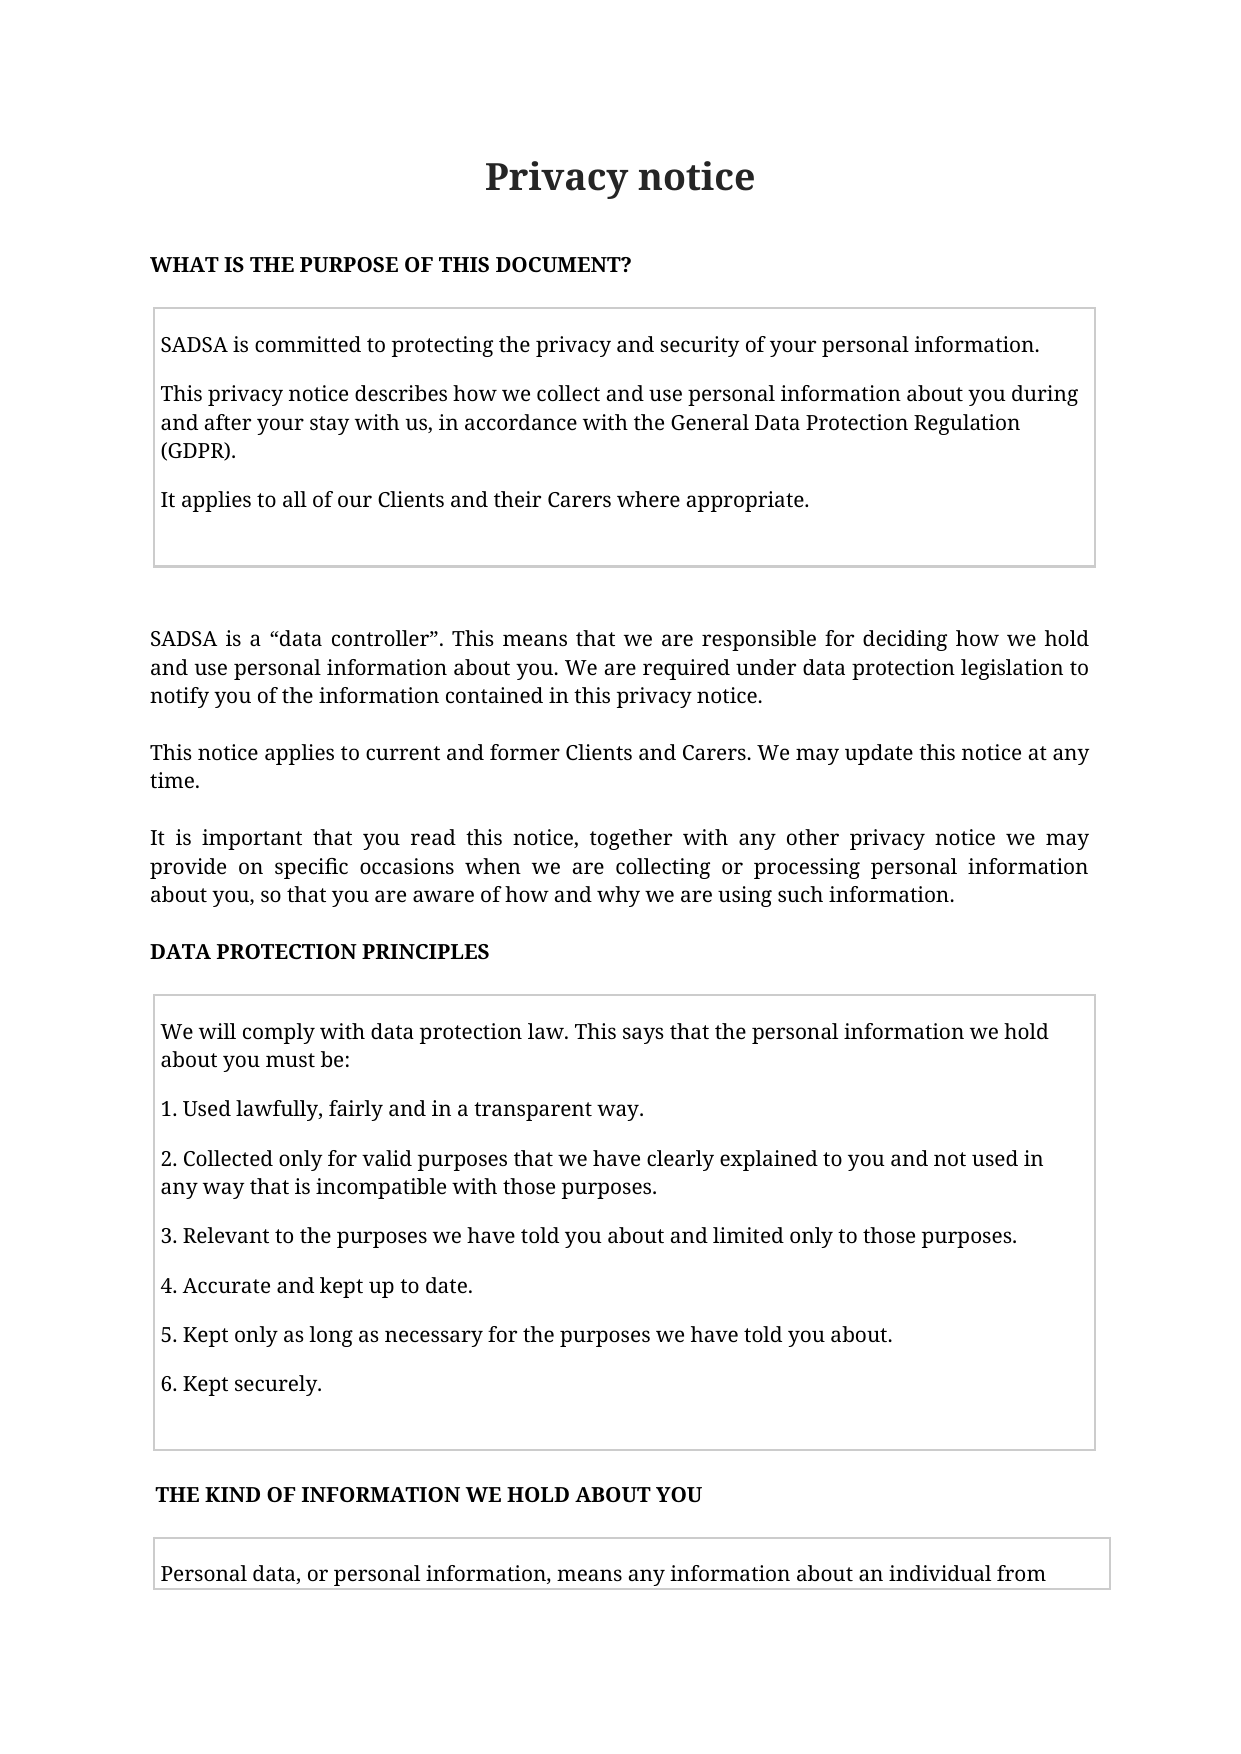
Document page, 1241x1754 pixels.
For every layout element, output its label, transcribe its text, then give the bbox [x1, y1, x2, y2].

table_header SADSA is committed to protecting the privacy and security of your personal information. This privacy notice describes how we collect and use personal information about you during and after your stay with us, in accordance with the General Data Protection Regulation (GDPR). It applies to all of our Clients and their Carers where appropriate. [155, 309, 1094, 565]
text DATA PROTECTION PRINCIPLES [150, 937, 1090, 966]
text SADSA is a “data controller”. This means that we are responsible for deciding how we hold and use personal information about you. We are required under data protection legislation to notify you of the information contained in this privacy notice. [150, 624, 1090, 709]
table_header We will comply with data protection law. This says that the personal information we hold about you must be: 1. Used lawfully, fairly and in a transparent way. 2. Collected only for valid purposes that we have clearly explained to you and not used in any way that is incompatible with those purposes. 3. Relevant to the purposes we have told you about and limited only to those purposes. 4. Accurate and kept up to date. 5. Kept only as long as necessary for the purposes we have told you about. 6. Kept securely. [155, 996, 1094, 1449]
text WHAT IS THE PURPOSE OF THIS DOCUMENT? [150, 250, 1090, 279]
text Privacy notice [150, 150, 1090, 201]
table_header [155, 1539, 1109, 1588]
text THE KIND OF INFORMATION WE HOLD ABOUT YOU [150, 1480, 1090, 1508]
text It is important that you read this notice, together with any other privacy notice we may provide on specific occasions when we are collecting or processing personal information about you, so that you are aware of how and why we are using such information. [150, 823, 1090, 909]
text This notice applies to current and former Clients and Carers. We may update this notice at any time. [150, 738, 1090, 795]
